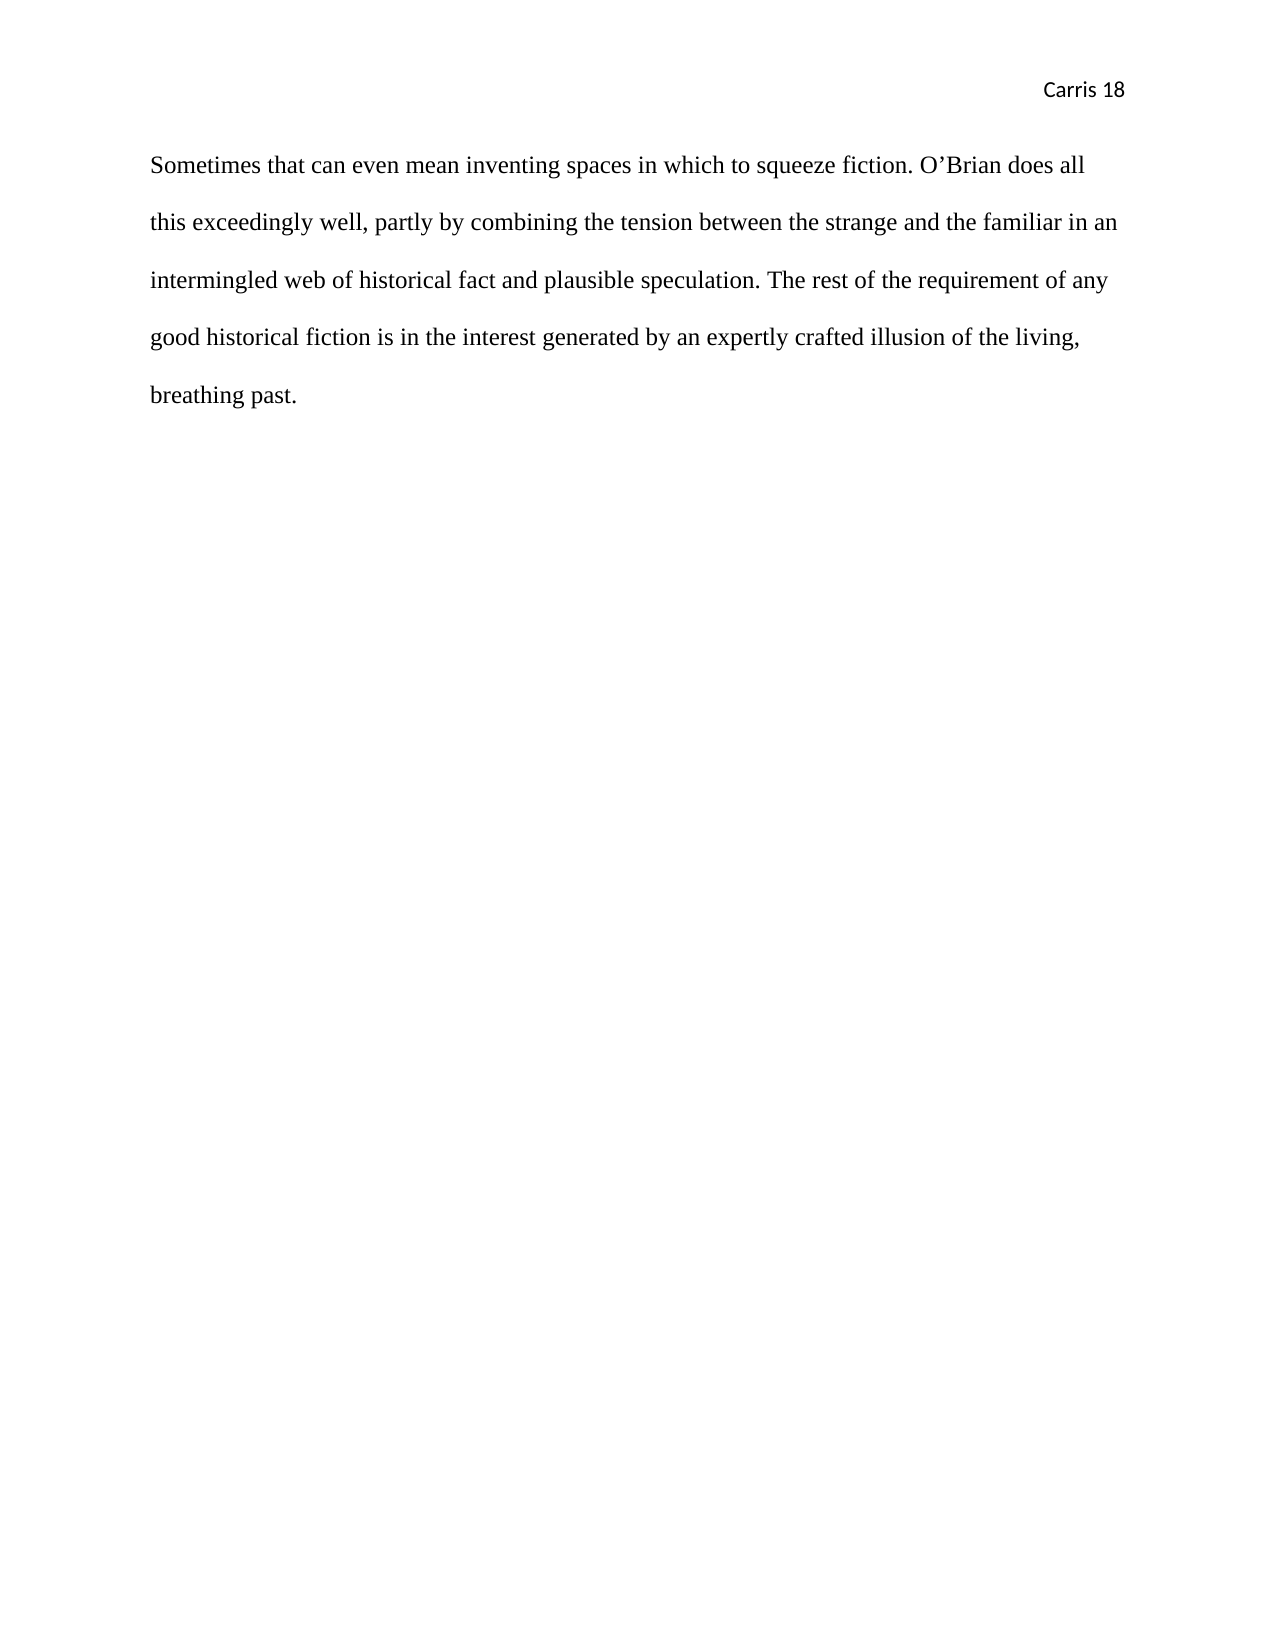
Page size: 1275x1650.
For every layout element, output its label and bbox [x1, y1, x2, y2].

text [150, 150, 1125, 409]
